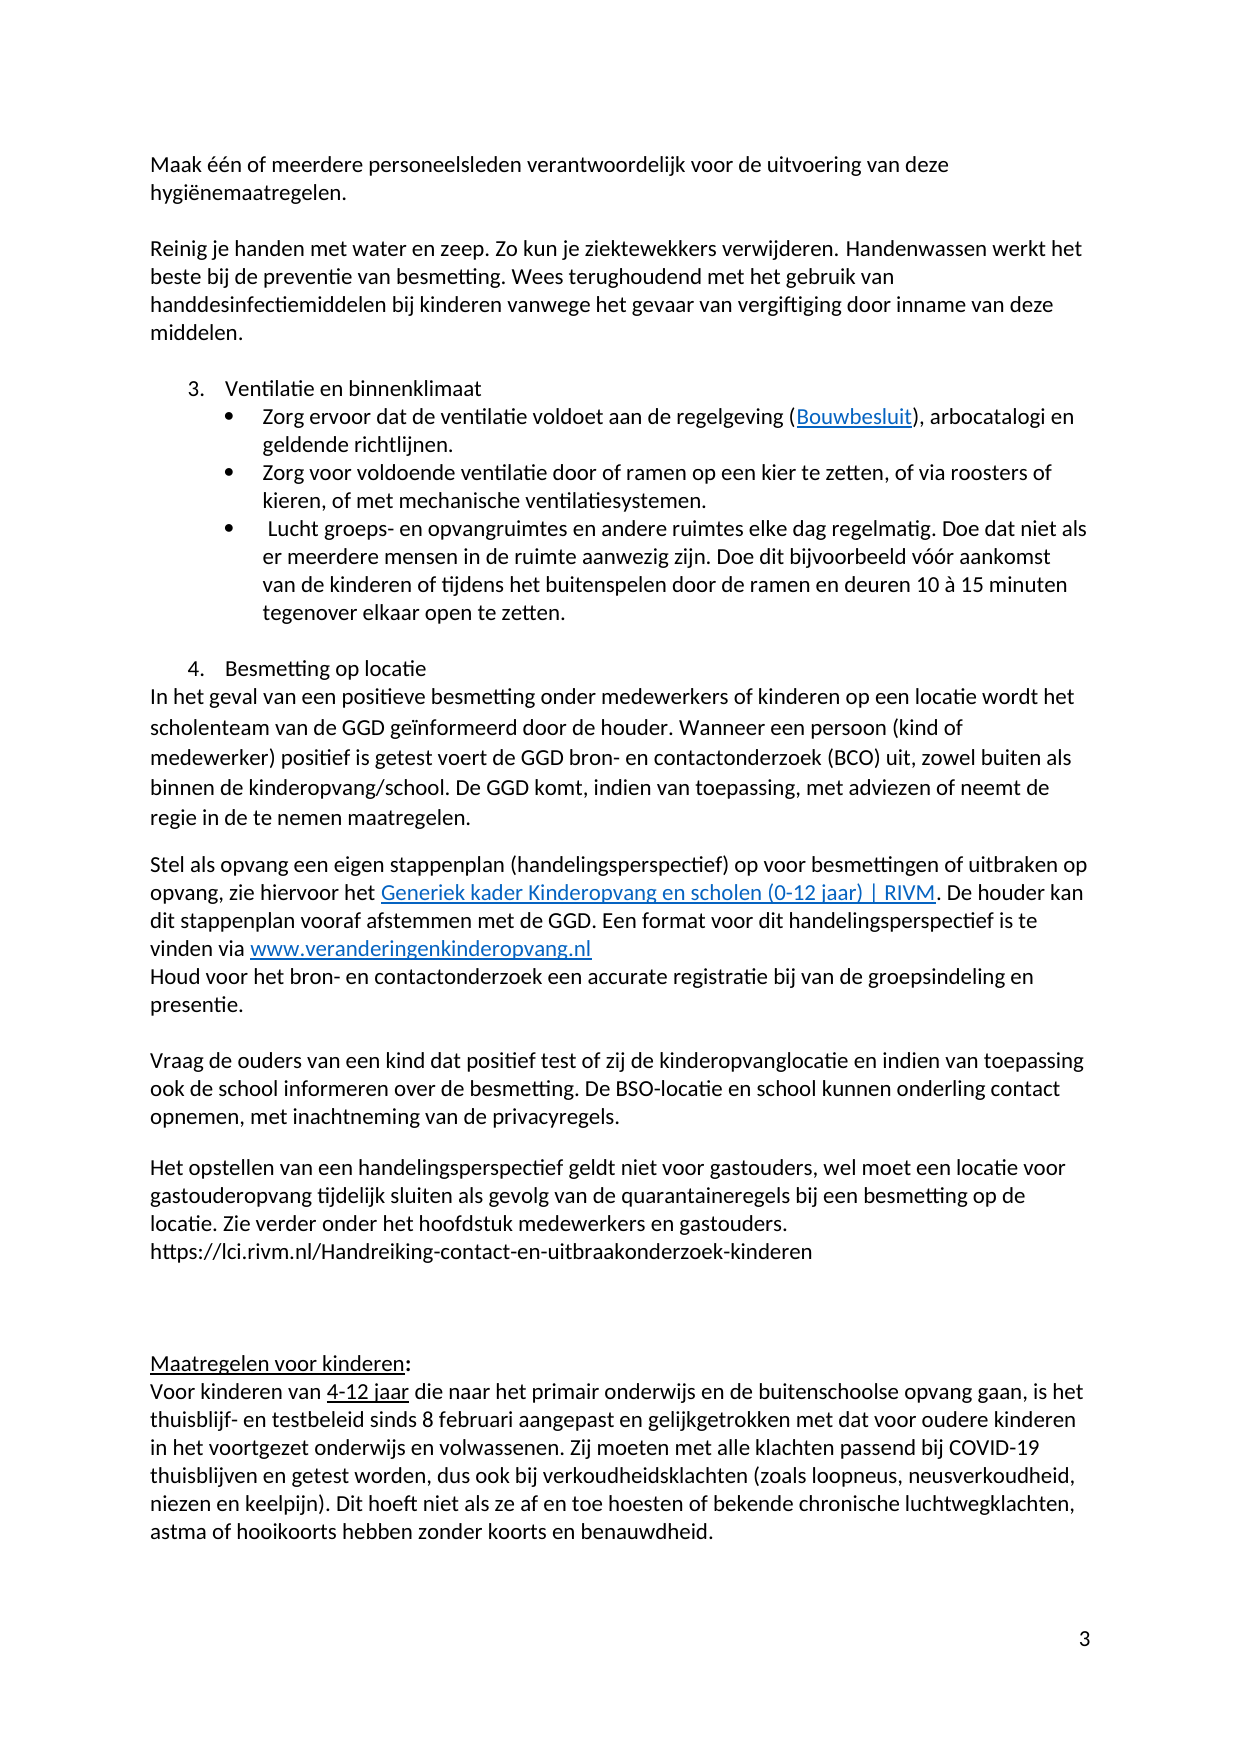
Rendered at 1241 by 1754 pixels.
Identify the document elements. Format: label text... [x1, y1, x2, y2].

list Zorg ervoor dat de ventilatie voldoet aan de regelgeving (Bouwbesluit), arbocatalogi en geldende richtlijnen. [225, 402, 1090, 458]
list Lucht groeps- en opvangruimtes en andere ruimtes elke dag regelmatig. Doe dat niet als er meerdere mensen in de ruimte aanwezig zijn. Doe dit bijvoorbeeld vóór aankomst van de kinderen of tijdens het buitenspelen door de ramen en deuren 10 à 15 minuten tegenover elkaar open te zetten. [225, 514, 1090, 626]
text Vraag de ouders van een kind dat positief test of zij de kinderopvanglocatie en indien van toepassing ook de school informeren over de besmetting. De BSO-locatie en school kunnen onderling contact opnemen, met inachtneming van de privacyregels. [150, 1046, 1090, 1130]
list Besmetting op locatie [187, 654, 1090, 682]
text Het opstellen van een handelingsperspectief geldt niet voor gastouders, wel moet een locatie voor gastouderopvang tijdelijk sluiten als gevolg van de quarantaineregels bij een besmetting op de locatie. Zie verder onder het hoofdstuk medewerkers en gastouders. [150, 1153, 1090, 1237]
text Stel als opvang een eigen stappenplan (handelingsperspectief) op voor besmettingen of uitbraken op opvang, zie hiervoor het Generiek kader Kinderopvang en scholen (0-12 jaar) | RIVM. De houder kan dit stappenplan vooraf afstemmen met de GGD. Een format voor dit handelingsperspectief is te vinden via www.veranderingenkinderopvang.nl [150, 850, 1090, 962]
text In het geval van een positieve besmetting onder medewerkers of kinderen op een locatie wordt het scholenteam van de GGD geïnformeerd door de houder. Wanneer een persoon (kind of medewerker) positief is getest voert de GGD bron- en contactonderzoek (BCO) uit, zowel buiten als binnen de kinderopvang/school. De GGD komt, indien van toepassing, met adviezen of neemt de regie in de te nemen maatregelen. [150, 682, 1090, 831]
list Zorg voor voldoende ventilatie door of ramen op een kier te zetten, of via roosters of kieren, of met mechanische ventilatiesystemen. [225, 458, 1090, 514]
text Maatregelen voor kinderen: [150, 1349, 1090, 1377]
text https://lci.rivm.nl/Handreiking-contact-en-uitbraakonderzoek-kinderen [150, 1237, 1090, 1265]
text Reinig je handen met water en zeep. Zo kun je ziektewekkers verwijderen. Handenwassen werkt het beste bij de preventie van besmetting. Wees terughoudend met het gebruik van handdesinfectiemiddelen bij kinderen vanwege het gevaar van vergiftiging door inname van deze middelen. [150, 234, 1090, 346]
text Maak één of meerdere personeelsleden verantwoordelijk voor de uitvoering van deze hygiënemaatregelen. [150, 150, 1090, 206]
text Voor kinderen van 4-12 jaar die naar het primair onderwijs en de buitenschoolse opvang gaan, is het thuisblijf- en testbeleid sinds 8 februari aangepast en gelijkgetrokken met dat voor oudere kinderen in het voortgezet onderwijs en volwassenen. Zij moeten met alle klachten passend bij COVID-19 thuisblijven en getest worden, dus ook bij verkoudheidsklachten (zoals loopneus, neusverkoudheid, niezen en keelpijn). Dit hoeft niet als ze af en toe hoesten of bekende chronische luchtwegklachten, astma of hooikoorts hebben zonder koorts en benauwdheid. [720, 1377, 1090, 1545]
list Ventilatie en binnenklimaat [187, 374, 1090, 402]
text Houd voor het bron- en contactonderzoek een accurate registratie bij van de groepsindeling en presentie. [150, 962, 1090, 1018]
